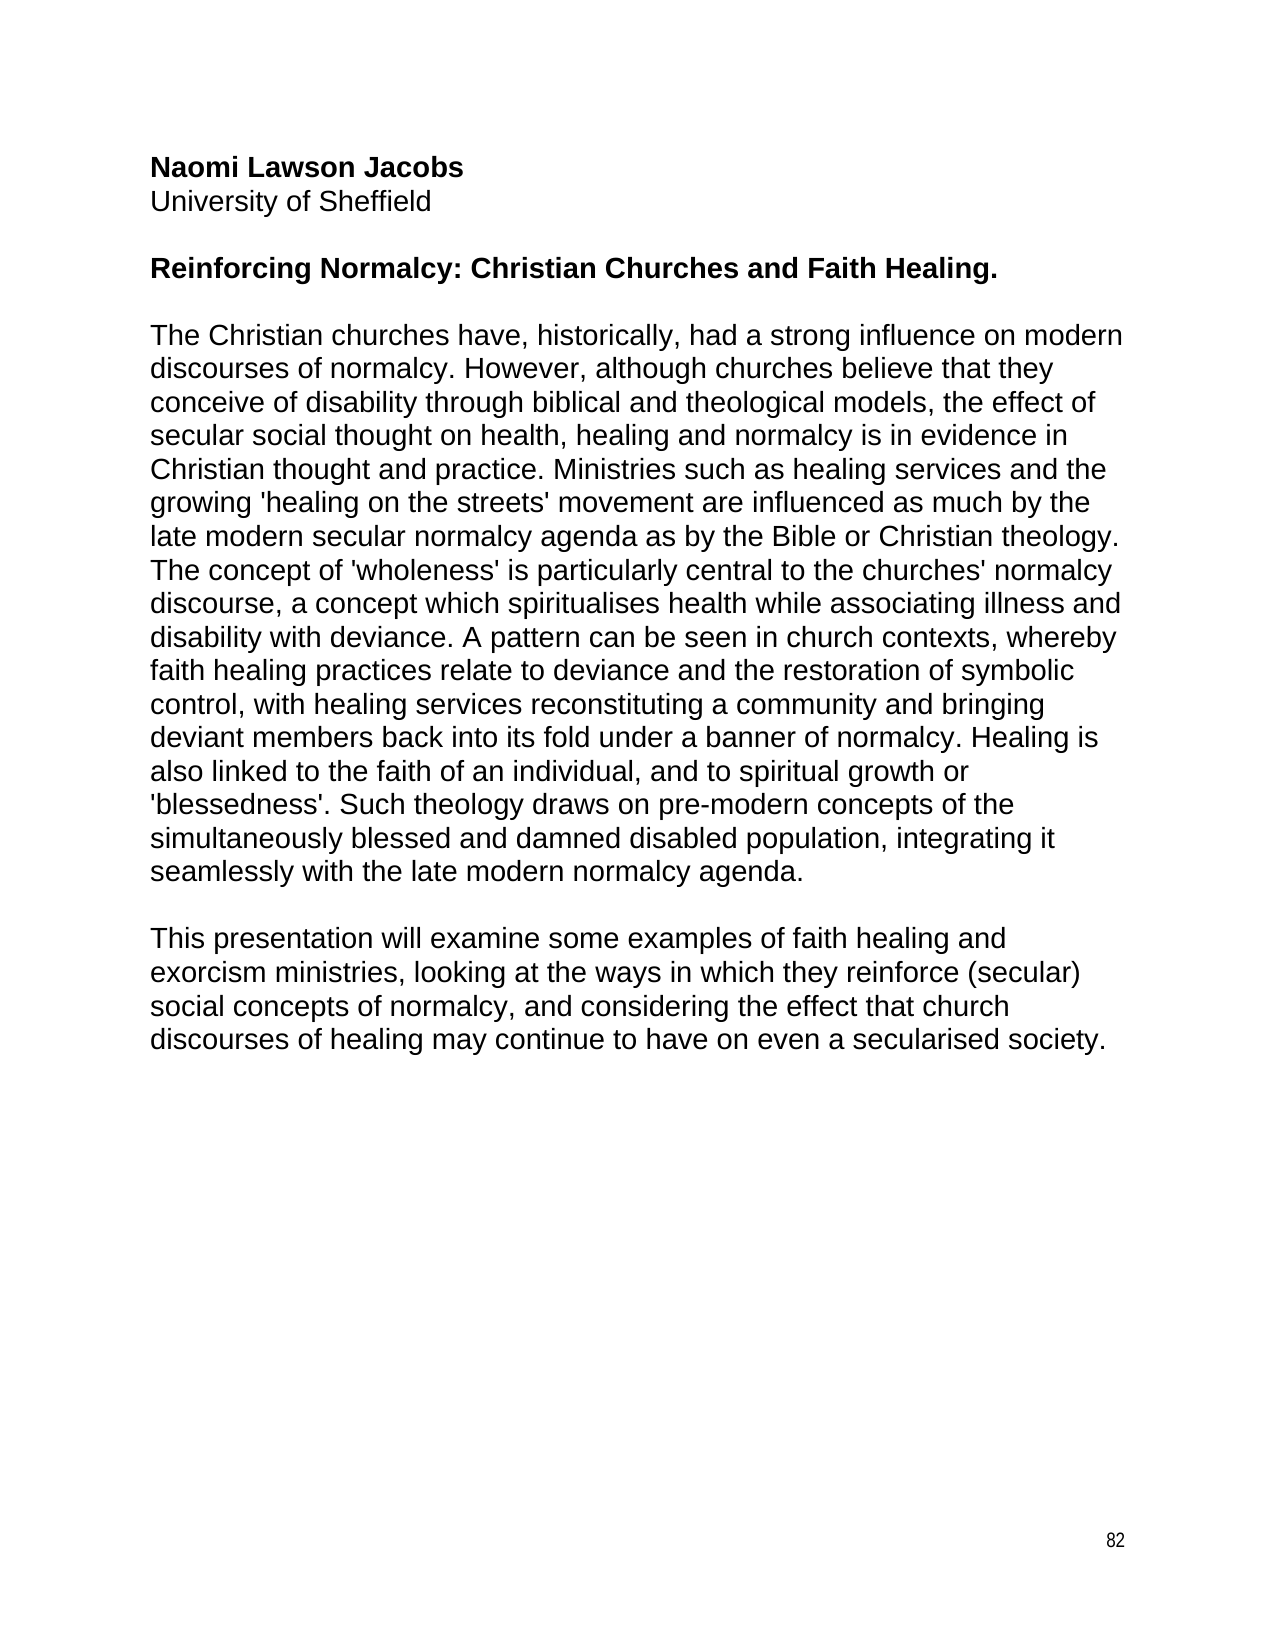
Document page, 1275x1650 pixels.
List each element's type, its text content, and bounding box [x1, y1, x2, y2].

text Reinforcing Normalcy: Christian Churches and Faith Healing. [150, 251, 1125, 284]
text University of Sheffield [150, 183, 1125, 217]
text Naomi Lawson Jacobs [150, 150, 1125, 183]
text The Christian churches have, historically, had a strong influence on modern discourses of normalcy. However, although churches believe that they conceive of disability through biblical and theological models, the effect of secular social thought on health, healing and normalcy is in evidence in Christian thought and practice. Ministries such as healing services and the growing 'healing on the streets' movement are influenced as much by the late modern secular normalcy agenda as by the Bible or Christian theology. The concept of 'wholeness' is particularly central to the churches' normalcy discourse, a concept which spiritualises health while associating illness and disability with deviance. A pattern can be seen in church contexts, whereby faith healing practices relate to deviance and the restoration of symbolic control, with healing services reconstituting a community and bringing deviant members back into its fold under a banner of normalcy. Healing is also linked to the faith of an individual, and to spiritual growth or 'blessedness'. Such theology draws on pre-modern concepts of the simultaneously blessed and damned disabled population, integrating it seamlessly with the late modern normalcy agenda. This presentation will examine some examples of faith healing and exorcism ministries, looking at the ways in which they reinforce (secular) social concepts of normalcy, and considering the effect that church discourses of healing may continue to have on even a secularised society. [150, 318, 1125, 1056]
